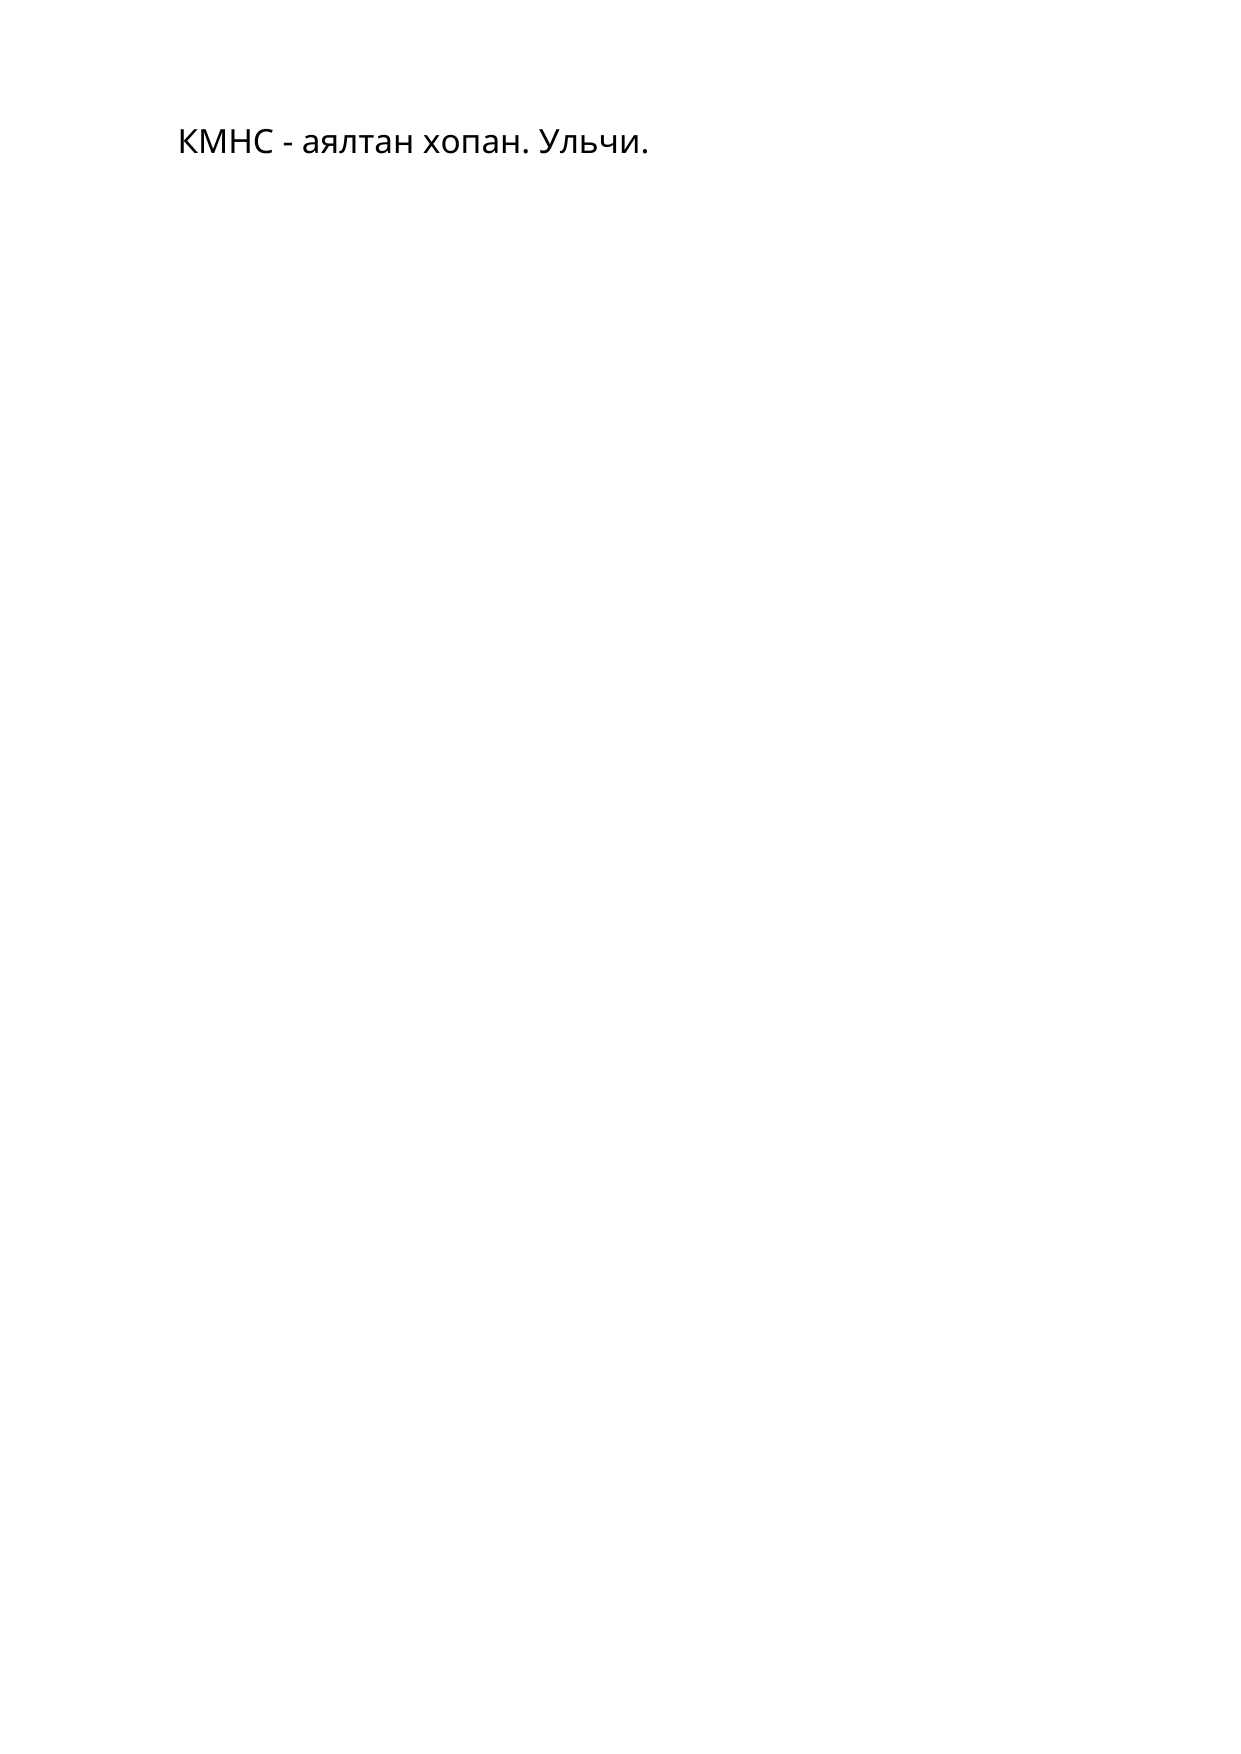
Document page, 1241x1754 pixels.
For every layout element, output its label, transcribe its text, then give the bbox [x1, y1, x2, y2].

text КМНС - аялтан хопан. Ульчи. [177, 118, 1152, 163]
